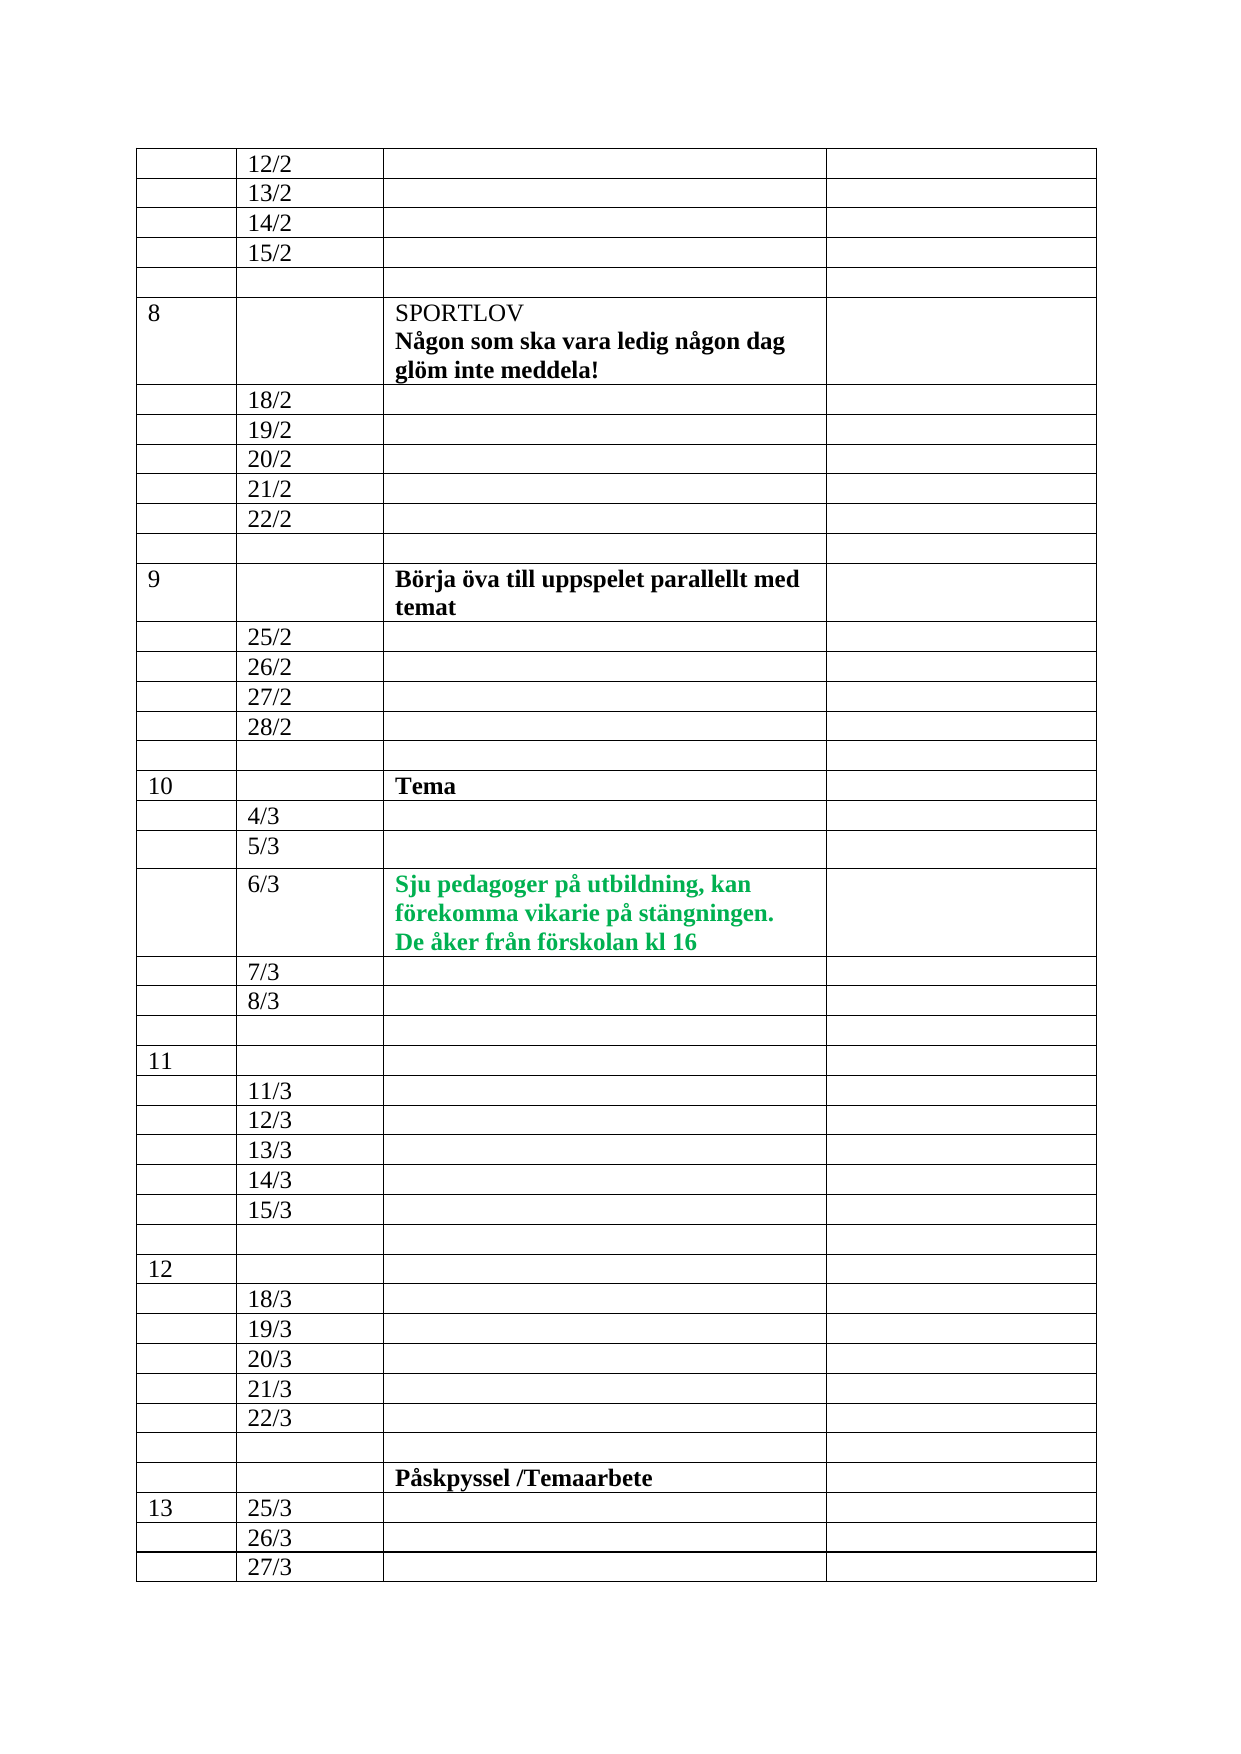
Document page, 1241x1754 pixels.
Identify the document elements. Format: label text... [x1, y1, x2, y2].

table_cell [137, 1016, 236, 1045]
table_cell [827, 801, 1096, 830]
table_cell [137, 179, 236, 207]
table_cell 18/3 [237, 1284, 383, 1313]
table_cell [137, 801, 236, 830]
table_cell [384, 1165, 826, 1194]
table_cell [237, 268, 383, 297]
table_cell [384, 1553, 826, 1581]
table_cell [827, 831, 1096, 868]
table_cell [384, 1255, 826, 1283]
table_cell [137, 1225, 236, 1253]
table_cell 11/3 [237, 1076, 383, 1104]
table_cell [137, 504, 236, 533]
table_cell 21/3 [237, 1374, 383, 1402]
table_cell [137, 1076, 236, 1104]
table_cell [237, 1463, 383, 1492]
table_cell [827, 1016, 1096, 1045]
table_cell [384, 1374, 826, 1402]
table_cell [827, 208, 1096, 237]
table_cell [137, 474, 236, 503]
table_cell Tema [384, 771, 826, 800]
table_cell [137, 986, 236, 1015]
table_cell [827, 1195, 1096, 1224]
table_cell [827, 1255, 1096, 1283]
table_cell [827, 1046, 1096, 1075]
table_cell [827, 869, 1096, 956]
table_cell [137, 869, 236, 956]
table_cell 6/3 [237, 869, 383, 956]
table_cell [137, 445, 236, 473]
table_cell 13/2 [237, 179, 383, 207]
table_cell Börja öva till uppspelet parallellt med temat [384, 564, 826, 621]
table_cell 19/3 [237, 1314, 383, 1343]
table_cell [137, 1463, 236, 1492]
table_cell [384, 415, 826, 443]
table_cell [137, 1314, 236, 1343]
table_cell [137, 652, 236, 681]
table_cell [384, 801, 826, 830]
table_cell [137, 682, 236, 711]
table_cell [384, 149, 826, 177]
table_cell [137, 238, 236, 267]
table_cell [237, 1046, 383, 1075]
table_cell 8 [137, 298, 236, 384]
table_cell 5/3 [237, 831, 383, 868]
table_cell 20/3 [237, 1344, 383, 1373]
table_cell [827, 474, 1096, 503]
table_cell [237, 1016, 383, 1045]
table_cell [384, 474, 826, 503]
table_cell 4/3 [237, 801, 383, 830]
table_cell [827, 385, 1096, 414]
table_cell [384, 1046, 826, 1075]
table_cell [384, 957, 826, 985]
table_cell [827, 652, 1096, 681]
table_cell [384, 1284, 826, 1313]
table_cell [137, 1523, 236, 1551]
table_cell [827, 149, 1096, 177]
table_cell [827, 179, 1096, 207]
table_cell 15/2 [237, 238, 383, 267]
table_cell [384, 1523, 826, 1551]
table_cell [137, 1284, 236, 1313]
table_cell [827, 986, 1096, 1015]
table_cell [137, 957, 236, 985]
table_cell [827, 1463, 1096, 1492]
table_cell [237, 564, 383, 621]
table_cell Sju pedagoger på utbildning, kan förekomma vikarie på stängningen. De åker från förskolan kl 16 [384, 869, 826, 956]
table_cell [384, 238, 826, 267]
table_cell [137, 1344, 236, 1373]
table_cell [137, 149, 236, 177]
table_cell [827, 1523, 1096, 1551]
table_cell 26/2 [237, 652, 383, 681]
table_cell [137, 1195, 236, 1224]
table_cell [827, 1106, 1096, 1134]
table_cell [137, 1165, 236, 1194]
table_cell [827, 445, 1096, 473]
table_cell [237, 771, 383, 800]
table_cell [827, 957, 1096, 985]
table_cell [384, 622, 826, 651]
table_cell [827, 1404, 1096, 1432]
table_cell [827, 1076, 1096, 1104]
table_cell SPORTLOV Någon som ska vara ledig någon dag glöm inte meddela! [384, 298, 826, 384]
table_cell [137, 1135, 236, 1164]
table_cell [384, 385, 826, 414]
table_cell [384, 712, 826, 740]
table_cell [384, 1433, 826, 1462]
table_cell [384, 1314, 826, 1343]
table_cell [827, 298, 1096, 384]
table_cell [827, 415, 1096, 443]
table_cell [827, 1284, 1096, 1313]
table_cell [827, 1433, 1096, 1462]
table_cell [384, 179, 826, 207]
table_cell 14/2 [237, 208, 383, 237]
table_cell 28/2 [237, 712, 383, 740]
table_cell [137, 534, 236, 563]
table_cell [384, 1106, 826, 1134]
table_cell [384, 1344, 826, 1373]
table_cell [827, 712, 1096, 740]
table_cell 9 [137, 564, 236, 621]
table_cell [827, 1165, 1096, 1194]
table_cell Påskpyssel /Temaarbete [384, 1463, 826, 1492]
table_cell [827, 268, 1096, 297]
table_cell [827, 741, 1096, 770]
table_cell [384, 1404, 826, 1432]
table_cell [827, 1493, 1096, 1522]
table_cell [237, 1433, 383, 1462]
table_cell 27/2 [237, 682, 383, 711]
table_cell 18/2 [237, 385, 383, 414]
table_cell 12 [137, 1255, 236, 1283]
table_cell 22/3 [237, 1404, 383, 1432]
table_cell [384, 1225, 826, 1253]
table_cell [384, 1493, 826, 1522]
table_cell [384, 741, 826, 770]
table_cell 20/2 [237, 445, 383, 473]
table_cell 8/3 [237, 986, 383, 1015]
table_cell 12/2 [237, 149, 383, 177]
table_cell [827, 682, 1096, 711]
table_cell 13/3 [237, 1135, 383, 1164]
table_cell [827, 1344, 1096, 1373]
table_cell [237, 1255, 383, 1283]
table_cell [384, 1076, 826, 1104]
table_cell [137, 1106, 236, 1134]
table_cell [827, 564, 1096, 621]
table_cell [827, 622, 1096, 651]
table_cell [384, 1016, 826, 1045]
table_cell [137, 712, 236, 740]
table_cell 13 [137, 1493, 236, 1522]
table_cell [137, 741, 236, 770]
table_cell [827, 238, 1096, 267]
table_cell [384, 831, 826, 868]
table_cell [137, 268, 236, 297]
table_cell 27/3 [237, 1553, 383, 1581]
table_cell 7/3 [237, 957, 383, 985]
table_cell [137, 1553, 236, 1581]
table_cell [237, 741, 383, 770]
table_cell [137, 208, 236, 237]
table_cell 22/2 [237, 504, 383, 533]
table_cell [384, 208, 826, 237]
table_cell [827, 1135, 1096, 1164]
table_cell [137, 415, 236, 443]
table_cell [137, 385, 236, 414]
table_cell [137, 622, 236, 651]
table_cell [237, 298, 383, 384]
table_cell [137, 831, 236, 868]
table_cell [384, 1195, 826, 1224]
table_cell [384, 652, 826, 681]
table_cell [137, 1404, 236, 1432]
table_cell [384, 504, 826, 533]
table_cell 19/2 [237, 415, 383, 443]
table_cell [384, 268, 826, 297]
table_cell 15/3 [237, 1195, 383, 1224]
table_cell [384, 682, 826, 711]
table_cell 26/3 [237, 1523, 383, 1551]
table_cell 25/2 [237, 622, 383, 651]
table_cell [827, 771, 1096, 800]
table_cell [384, 986, 826, 1015]
table_cell 11 [137, 1046, 236, 1075]
table_cell 14/3 [237, 1165, 383, 1194]
table_cell [384, 534, 826, 563]
table_cell [827, 504, 1096, 533]
table_cell [384, 445, 826, 473]
table_cell [827, 534, 1096, 563]
table_cell [237, 534, 383, 563]
table_cell [384, 1135, 826, 1164]
table_cell [827, 1225, 1096, 1253]
table_cell [827, 1374, 1096, 1402]
table_cell 12/3 [237, 1106, 383, 1134]
table_cell 25/3 [237, 1493, 383, 1522]
table_cell 21/2 [237, 474, 383, 503]
table_cell [827, 1314, 1096, 1343]
table_cell [237, 1225, 383, 1253]
table_cell [827, 1553, 1096, 1581]
table_cell 10 [137, 771, 236, 800]
table_cell [137, 1433, 236, 1462]
table_cell [137, 1374, 236, 1402]
